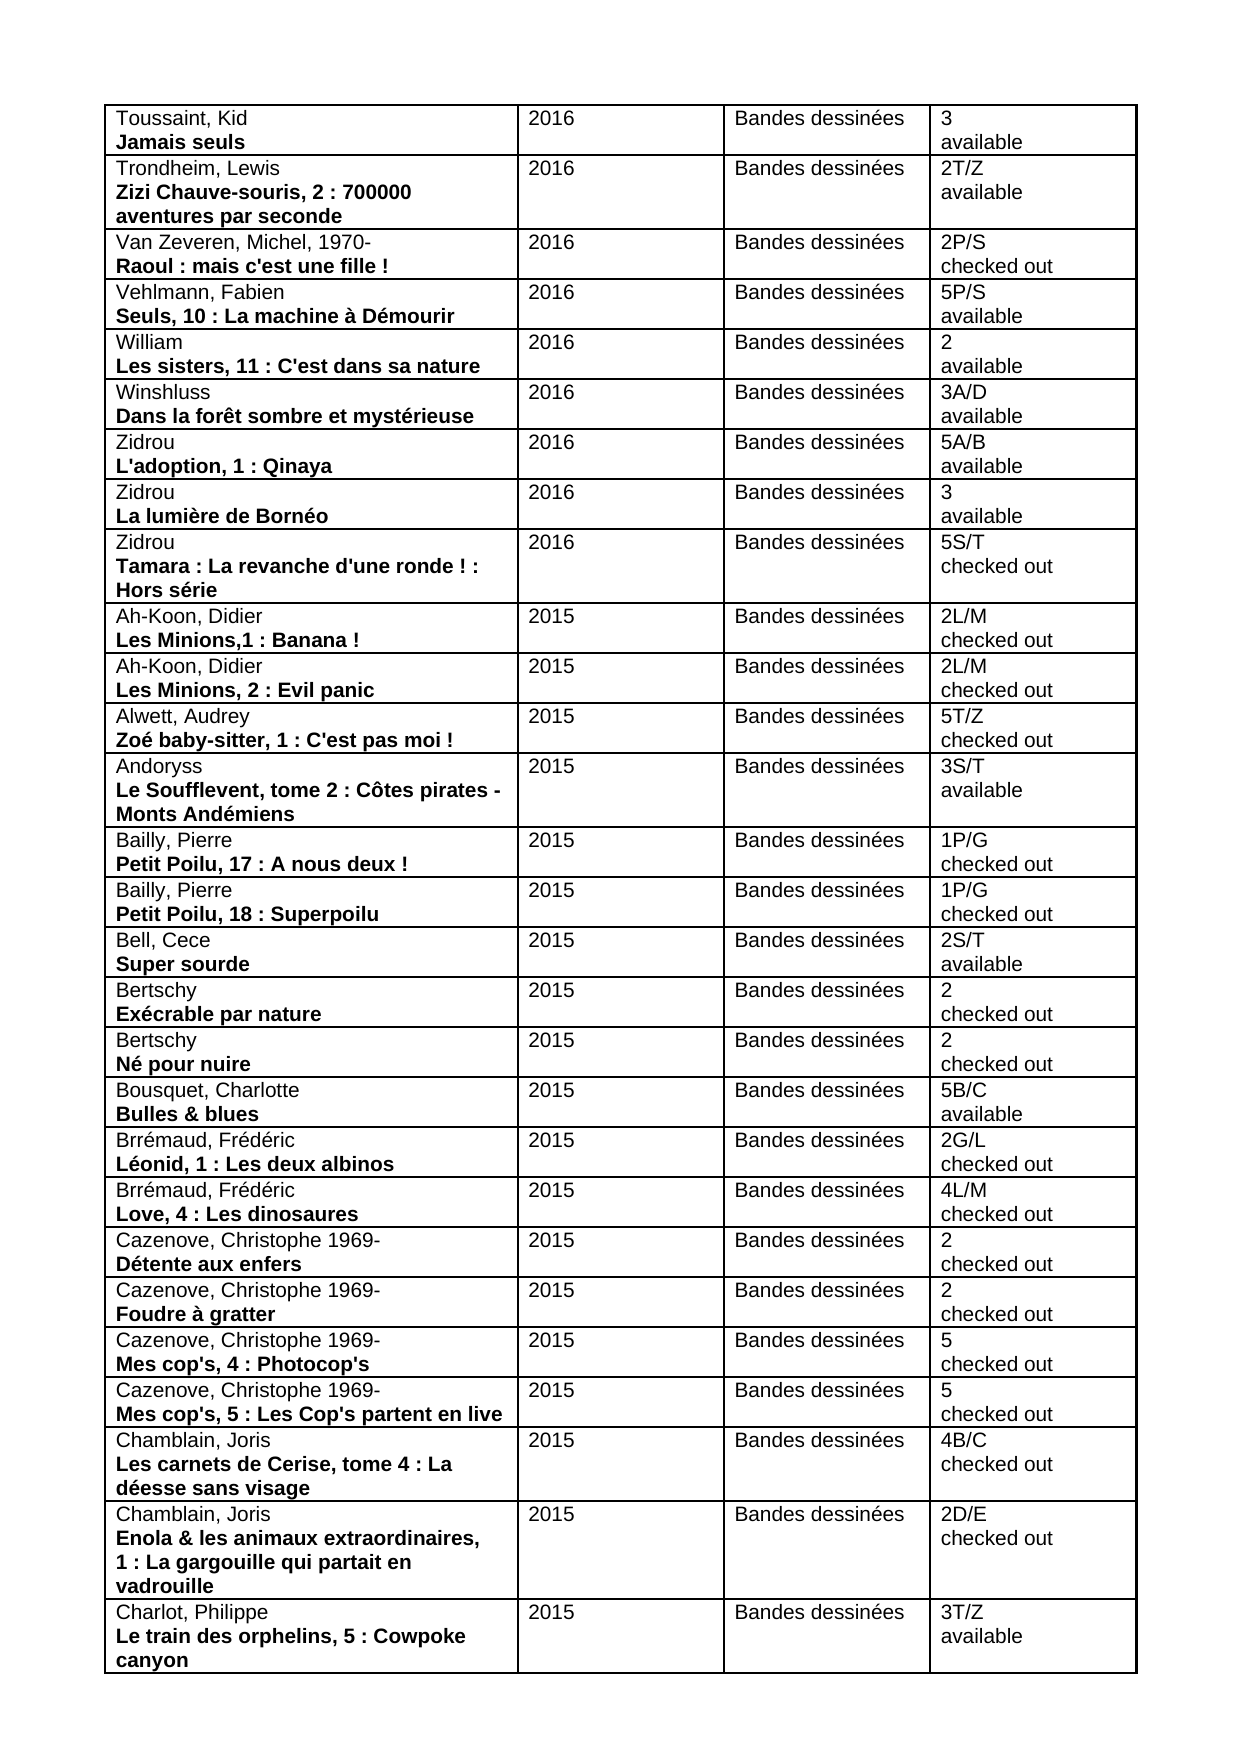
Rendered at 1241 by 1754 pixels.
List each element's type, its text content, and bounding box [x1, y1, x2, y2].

table_cell 2 available [931, 330, 1135, 378]
table_cell 2015 [519, 878, 723, 926]
table_cell Bandes dessinées [725, 604, 929, 652]
table_cell 2015 [519, 1178, 723, 1226]
table_cell 5A/B available [931, 430, 1135, 478]
table_cell 2S/T available [931, 928, 1135, 976]
table_cell 2015 [519, 828, 723, 876]
table_cell Bell, Cece Super sourde [106, 928, 517, 976]
table_cell Bandes dessinées [725, 1278, 929, 1326]
table_cell 4B/C checked out [931, 1428, 1135, 1500]
table_cell Bandes dessinées [725, 978, 929, 1026]
table_cell 2 checked out [931, 1028, 1135, 1076]
table_cell Trondheim, Lewis Zizi Chauve-souris, 2 : 700000 aventures par seconde [106, 156, 517, 228]
table_cell 2G/L checked out [931, 1128, 1135, 1176]
table_cell 3T/Z available [931, 1600, 1135, 1672]
table_cell Bandes dessinées [725, 704, 929, 752]
table_cell 2L/M checked out [931, 604, 1135, 652]
table_cell Bandes dessinées [725, 380, 929, 428]
table_cell 2T/Z available [931, 156, 1135, 228]
table_cell Bandes dessinées [725, 928, 929, 976]
table_cell 2015 [519, 1128, 723, 1176]
table_cell 5 checked out [931, 1328, 1135, 1376]
table_cell Bandes dessinées [725, 1328, 929, 1376]
table_cell Bandes dessinées [725, 1600, 929, 1672]
table_cell 2 checked out [931, 1278, 1135, 1326]
table_cell Bandes dessinées [725, 1078, 929, 1126]
table_cell Bertschy Né pour nuire [106, 1028, 517, 1076]
table_cell Andoryss Le Soufflevent, tome 2 : Côtes pirates - Monts Andémiens [106, 754, 517, 826]
table_cell Bandes dessinées [725, 1128, 929, 1176]
table_cell Bailly, Pierre Petit Poilu, 17 : A nous deux ! [106, 828, 517, 876]
table_cell 5 checked out [931, 1378, 1135, 1426]
table_cell Bandes dessinées [725, 156, 929, 228]
table_cell Brrémaud, Frédéric Love, 4 : Les dinosaures [106, 1178, 517, 1226]
table_cell Bandes dessinées [725, 1028, 929, 1076]
table_cell 2015 [519, 1228, 723, 1276]
table_cell Bandes dessinées [725, 106, 929, 154]
table_cell 2D/E checked out [931, 1502, 1135, 1598]
table_cell 2016 [519, 380, 723, 428]
table_cell 2P/S checked out [931, 230, 1135, 278]
table_cell 3 available [931, 480, 1135, 528]
table_cell 2016 [519, 430, 723, 478]
table_cell Bandes dessinées [725, 754, 929, 826]
table_cell Bandes dessinées [725, 480, 929, 528]
table_cell Bandes dessinées [725, 330, 929, 378]
table_cell 2016 [519, 156, 723, 228]
table_cell 3S/T available [931, 754, 1135, 826]
table_cell 2016 [519, 280, 723, 328]
table_cell Chamblain, Joris Les carnets de Cerise, tome 4 : La déesse sans visage [106, 1428, 517, 1500]
table_cell 2 checked out [931, 978, 1135, 1026]
table_cell Zidrou L'adoption, 1 : Qinaya [106, 430, 517, 478]
table_cell Bandes dessinées [725, 430, 929, 478]
table_cell Vehlmann, Fabien Seuls, 10 : La machine à Démourir [106, 280, 517, 328]
table_cell 5S/T checked out [931, 530, 1135, 602]
table_cell 2016 [519, 330, 723, 378]
table_cell 2015 [519, 978, 723, 1026]
table_cell Bandes dessinées [725, 230, 929, 278]
table_cell 2015 [519, 754, 723, 826]
table_cell Toussaint, Kid Jamais seuls [106, 106, 517, 154]
table_cell Bousquet, Charlotte Bulles & blues [106, 1078, 517, 1126]
table_cell Cazenove, Christophe 1969- Foudre à gratter [106, 1278, 517, 1326]
table_cell Bandes dessinées [725, 828, 929, 876]
table_cell Cazenove, Christophe 1969- Détente aux enfers [106, 1228, 517, 1276]
table_cell 2015 [519, 1600, 723, 1672]
table_cell 2015 [519, 928, 723, 976]
table_cell Cazenove, Christophe 1969- Mes cop's, 5 : Les Cop's partent en live [106, 1378, 517, 1426]
table_cell Bandes dessinées [725, 1228, 929, 1276]
table_cell 4L/M checked out [931, 1178, 1135, 1226]
table_cell 1P/G checked out [931, 828, 1135, 876]
table_cell Ah-Koon, Didier Les Minions, 2 : Evil panic [106, 654, 517, 702]
table_cell Bandes dessinées [725, 878, 929, 926]
table_cell Bandes dessinées [725, 654, 929, 702]
table_cell William Les sisters, 11 : C'est dans sa nature [106, 330, 517, 378]
table_cell 2015 [519, 604, 723, 652]
table_cell Ah-Koon, Didier Les Minions,1 : Banana ! [106, 604, 517, 652]
table_cell Zidrou La lumière de Bornéo [106, 480, 517, 528]
table_cell 2L/M checked out [931, 654, 1135, 702]
table_cell 2016 [519, 530, 723, 602]
table_cell 2015 [519, 1278, 723, 1326]
table_cell Winshluss Dans la forêt sombre et mystérieuse [106, 380, 517, 428]
table_cell 5T/Z checked out [931, 704, 1135, 752]
table_cell 3A/D available [931, 380, 1135, 428]
table_cell 2015 [519, 654, 723, 702]
table_cell Bailly, Pierre Petit Poilu, 18 : Superpoilu [106, 878, 517, 926]
table_cell Brrémaud, Frédéric Léonid, 1 : Les deux albinos [106, 1128, 517, 1176]
table_cell 2015 [519, 1428, 723, 1500]
table_cell Bandes dessinées [725, 280, 929, 328]
table_cell 2015 [519, 1328, 723, 1376]
table_cell Bertschy Exécrable par nature [106, 978, 517, 1026]
table_cell 2016 [519, 480, 723, 528]
table_cell 2015 [519, 1028, 723, 1076]
table_cell 5B/C available [931, 1078, 1135, 1126]
table_cell Bandes dessinées [725, 1378, 929, 1426]
table_cell 2016 [519, 106, 723, 154]
table_cell Cazenove, Christophe 1969- Mes cop's, 4 : Photocop's [106, 1328, 517, 1376]
table_cell Alwett, Audrey Zoé baby-sitter, 1 : C'est pas moi ! [106, 704, 517, 752]
table_cell Bandes dessinées [725, 1178, 929, 1226]
table_cell 3 available [931, 106, 1135, 154]
table_cell Chamblain, Joris Enola & les animaux extraordinaires, 1 : La gargouille qui partait en vadrouille [106, 1502, 517, 1598]
table_cell Zidrou Tamara : La revanche d'une ronde ! : Hors série [106, 530, 517, 602]
table_cell 2016 [519, 230, 723, 278]
table_cell Bandes dessinées [725, 1428, 929, 1500]
table_cell 2015 [519, 704, 723, 752]
table_cell Charlot, Philippe Le train des orphelins, 5 : Cowpoke canyon [106, 1600, 517, 1672]
table_cell Van Zeveren, Michel, 1970- Raoul : mais c'est une fille ! [106, 230, 517, 278]
table_cell 2015 [519, 1078, 723, 1126]
table_cell 2015 [519, 1378, 723, 1426]
table_cell Bandes dessinées [725, 530, 929, 602]
table_cell 5P/S available [931, 280, 1135, 328]
table_cell Bandes dessinées [725, 1502, 929, 1598]
table_cell 2 checked out [931, 1228, 1135, 1276]
table_cell 2015 [519, 1502, 723, 1598]
table_cell 1P/G checked out [931, 878, 1135, 926]
